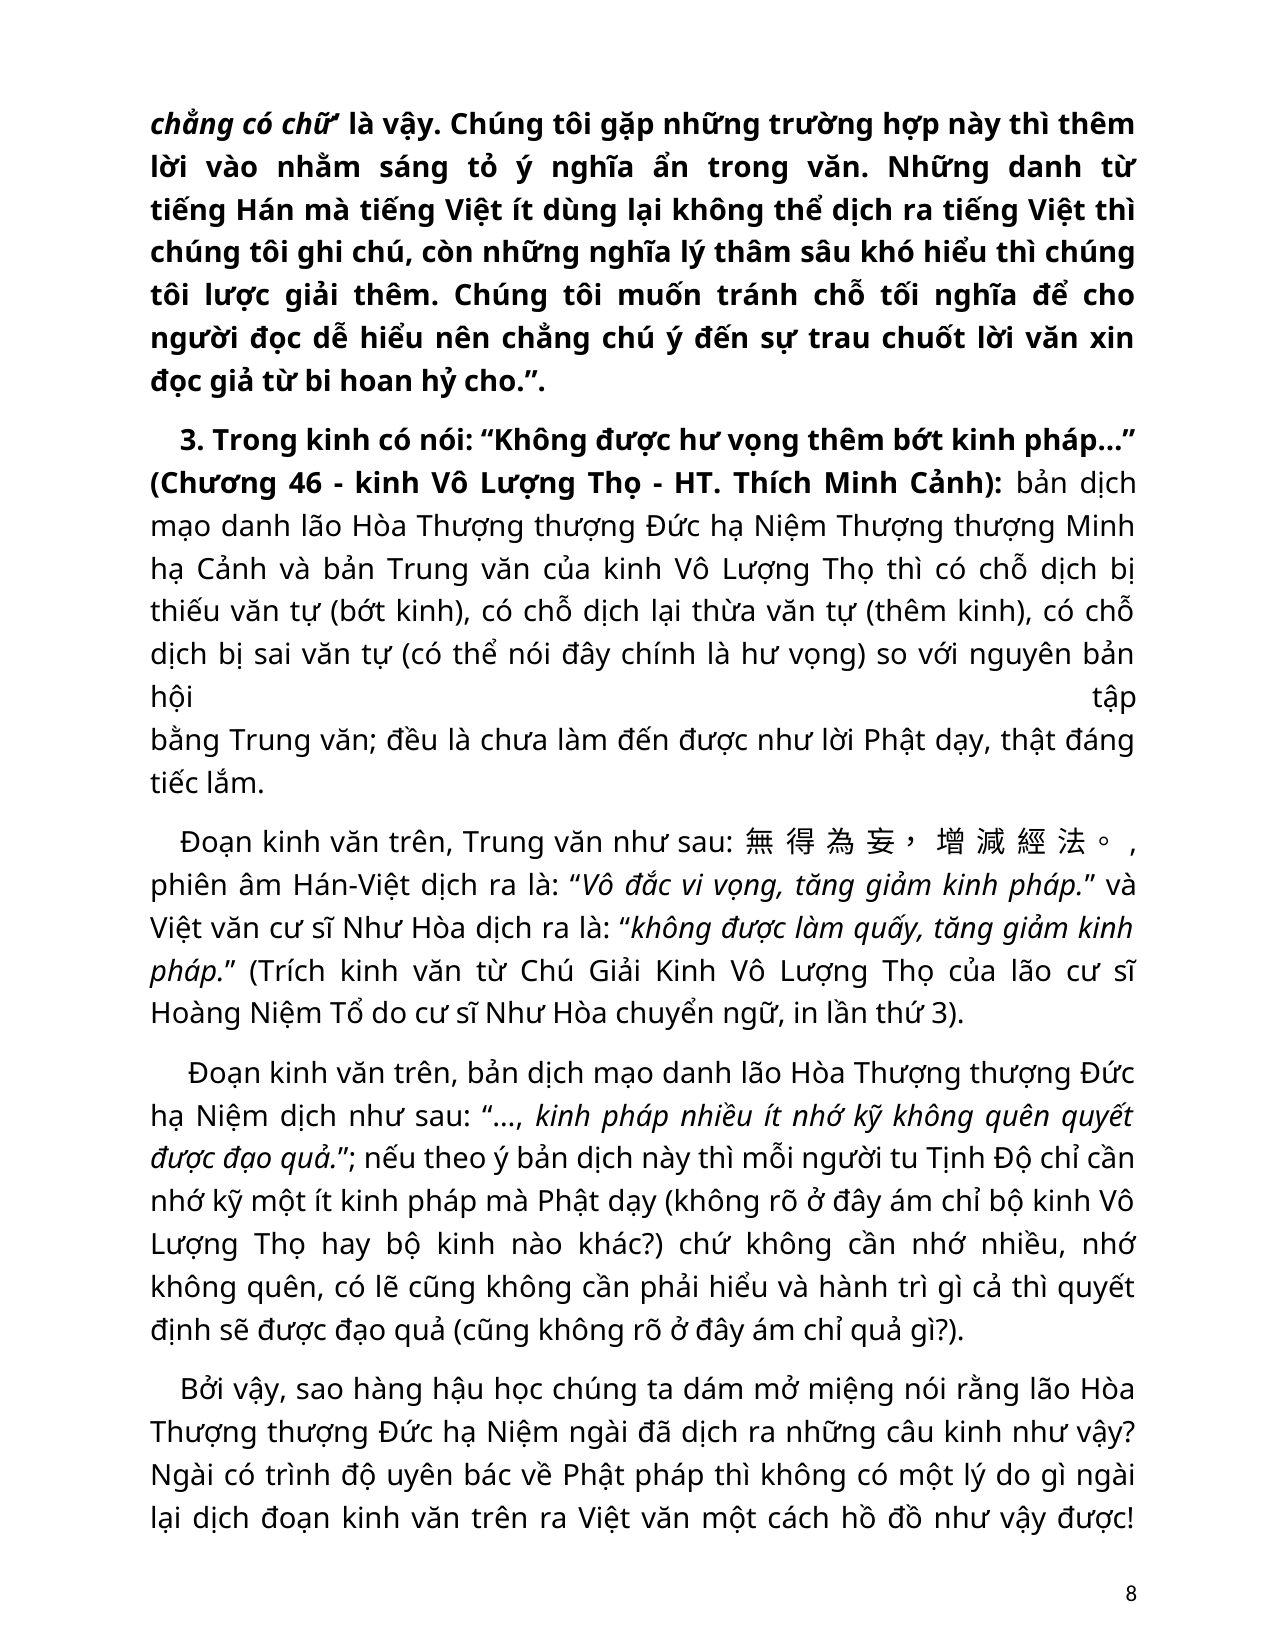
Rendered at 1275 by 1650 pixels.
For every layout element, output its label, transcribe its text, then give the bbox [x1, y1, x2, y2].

text Đoạn kinh văn trên, bản dịch mạo danh lão Hòa Thượng thượng Đức hạ Niệm dịch như sau: “…, kinh pháp nhiều ít nhớ kỹ không quên quyết được đạo quả.”; nếu theo ý bản dịch này thì mỗi người tu Tịnh Độ chỉ cần nhớ kỹ một ít kinh pháp mà Phật dạy (không rõ ở đây ám chỉ bộ kinh Vô Lượng Thọ hay bộ kinh nào khác?) chứ không cần nhớ nhiều, nhớ không quên, có lẽ cũng không cần phải hiểu và hành trì gì cả thì quyết định sẽ được đạo quả (cũng không rõ ở đây ám chỉ quả gì?). [150, 1052, 1137, 1349]
text Đoạn kinh văn trên, Trung văn như sau: 無 得 為 妄， 增 減 經 法。 , phiên âm Hán-Việt dịch ra là: “Vô đắc vi vọng, tăng giảm kinh pháp.” và Việt văn cư sĩ Như Hòa dịch ra là: “không được làm quấy, tăng giảm kinh pháp.” (Trích kinh văn từ Chú Giải Kinh Vô Lượng Thọ của lão cư sĩ Hoàng Niệm Tổ do cư sĩ Như Hòa chuyển ngữ, in lần thứ 3). [150, 821, 1137, 1032]
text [150, 103, 1137, 400]
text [150, 1368, 1137, 1537]
text 3. Trong kinh có nói: ‘‘Không được hư vọng thêm bớt kinh pháp…” (Chương 46 - kinh Vô Lượng Thọ - HT. Thích Minh Cảnh): bản dịch mạo danh lão Hòa Thượng thượng Đức hạ Niệm Thượng thượng Minh hạ Cảnh và bản Trung văn của kinh Vô Lượng Thọ thì có chỗ dịch bị thiếu văn tự (bớt kinh), có chỗ dịch lại thừa văn tự (thêm kinh), có chỗ dịch bị sai văn tự (có thể nói đây chính là hư vọng) so với nguyên bản hội tập bằng Trung văn; đều là chưa làm đến được như lời Phật dạy, thật đáng tiếc lắm. [150, 419, 1137, 802]
